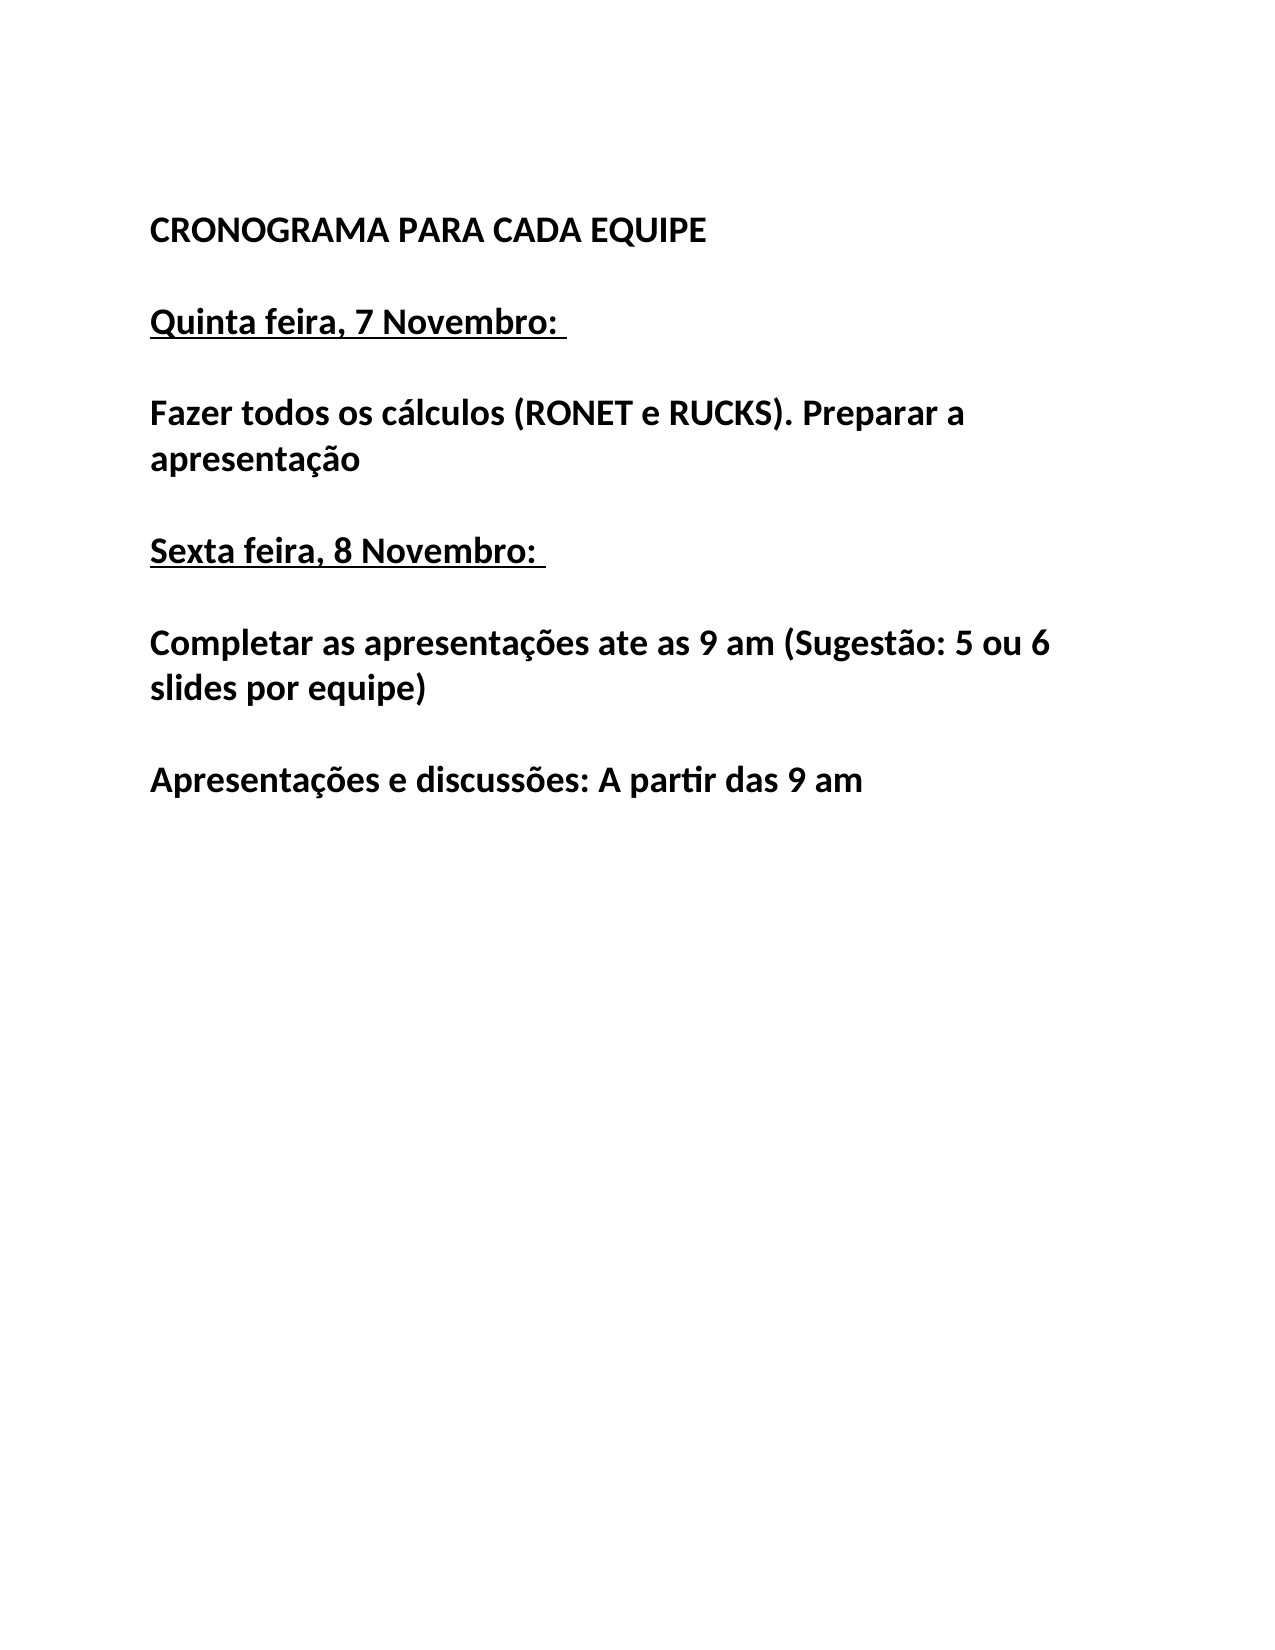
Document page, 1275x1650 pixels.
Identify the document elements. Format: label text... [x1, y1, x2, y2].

text Sexta feira, 8 Novembro: [150, 527, 1125, 573]
text Quinta feira, 7 Novembro: [150, 298, 1125, 343]
text Apresentações e discussões: A partir das 9 am [150, 756, 1125, 802]
text Fazer todos os cálculos (RONET e RUCKS). Preparar a apresentação [150, 389, 1125, 481]
text CRONOGRAMA PARA CADA EQUIPE [150, 206, 1125, 252]
text Completar as apresentações ate as 9 am (Sugestão: 5 ou 6 slides por equipe) [150, 618, 1125, 710]
